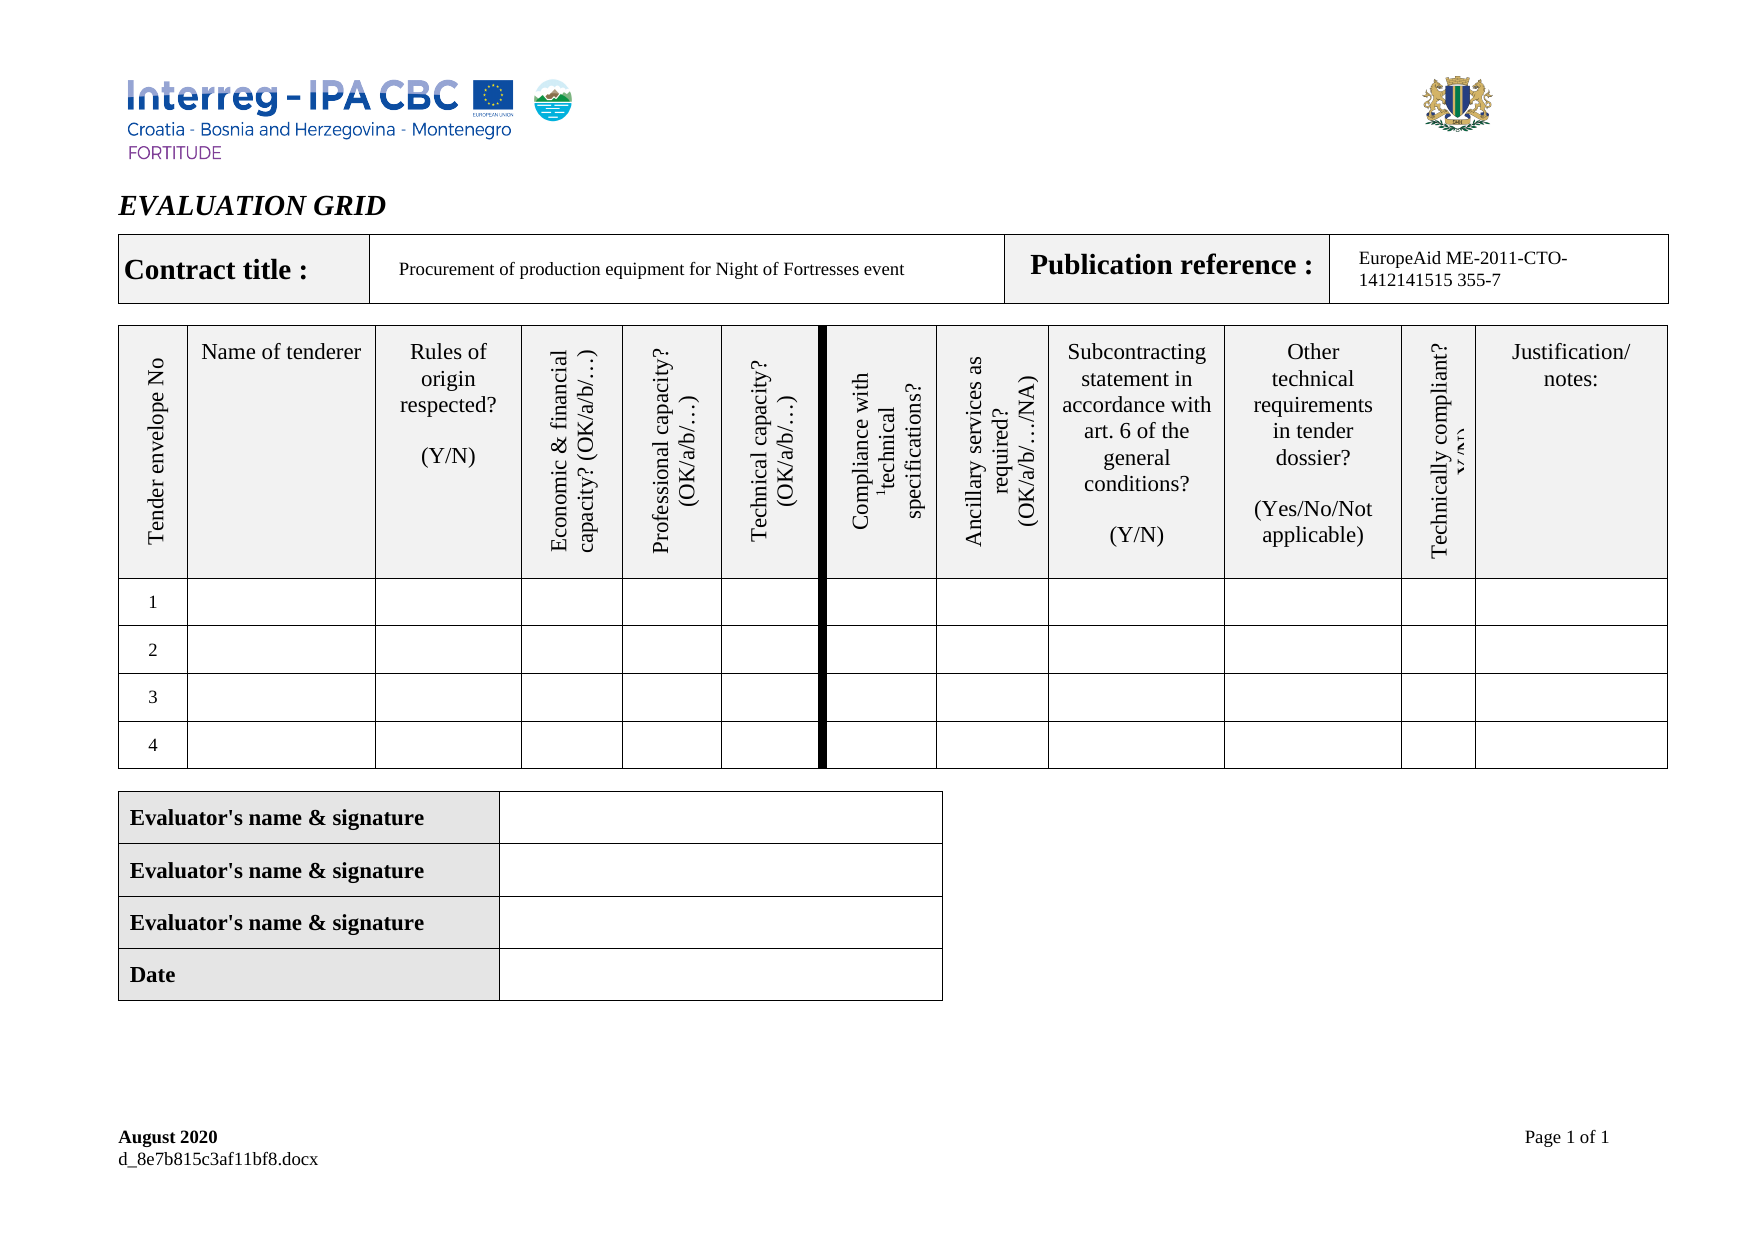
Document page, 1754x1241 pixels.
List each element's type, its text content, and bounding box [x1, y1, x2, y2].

table_header Evaluator's name & signature [119, 792, 499, 843]
table_header Other technical requirements in tender dossier? (Yes/No/Not applicable) [1225, 326, 1401, 578]
table_cell [188, 579, 375, 625]
table_header Ancillary services as required? (OK/a/b/…/NA) [937, 326, 1048, 578]
table_cell [722, 674, 818, 721]
table_cell [623, 722, 721, 768]
table_cell [1049, 626, 1224, 673]
table_cell [188, 722, 375, 768]
table_cell Date [119, 949, 499, 1000]
table_cell [1476, 722, 1667, 768]
table_header Contract title : [119, 235, 369, 303]
table_cell [827, 626, 936, 673]
table_cell [1225, 626, 1401, 673]
table_cell [1402, 626, 1475, 673]
table_cell [722, 626, 818, 673]
table_header Subcontracting statement in accordance with art. 6 of the general conditions? (Y/N) [1049, 326, 1224, 578]
table_cell 1 [119, 579, 187, 625]
table_cell [1049, 722, 1224, 768]
table_header Compliance with technical specifications? (OK/a/b/…) [827, 326, 936, 578]
table_header Technical capacity? (OK/a/b/…) [722, 326, 818, 578]
table_header EuropeAid ME-2011-CTO-1412141515 355-7 [1330, 235, 1668, 303]
table_cell 3 [119, 674, 187, 721]
table_cell [937, 626, 1048, 673]
table_cell [188, 674, 375, 721]
table_cell [937, 722, 1048, 768]
table_cell [376, 626, 521, 673]
table_cell [1402, 722, 1475, 768]
table_cell [1402, 579, 1475, 625]
table_cell [522, 722, 622, 768]
table_cell [937, 579, 1048, 625]
table_cell [1476, 579, 1667, 625]
table_cell 4 [119, 722, 187, 768]
picture [1422, 76, 1493, 132]
table_cell [522, 674, 622, 721]
table_header Name of tenderer [188, 326, 375, 578]
table_cell [722, 579, 818, 625]
table_cell [500, 949, 942, 1000]
table_cell [623, 674, 721, 721]
table_cell 2 [119, 626, 187, 673]
table_header Procurement of production equipment for Night of Fortresses event [370, 235, 1004, 303]
table_cell Evaluator's name & signature [119, 897, 499, 948]
table_header Rules of origin respected? (Y/N) [376, 326, 521, 578]
table_cell [1476, 674, 1667, 721]
table_cell [1049, 674, 1224, 721]
table_header Technically compliant? Y/N) [1402, 326, 1475, 578]
subtitle EVALUATION GRID [118, 188, 1636, 222]
table_cell [500, 844, 942, 896]
table_cell [500, 897, 942, 948]
table_cell [1049, 579, 1224, 625]
table_header Professional capacity? (OK/a/b/…) [623, 326, 721, 578]
table_cell [188, 626, 375, 673]
table_cell [1225, 579, 1401, 625]
table_cell [1225, 674, 1401, 721]
table_cell [376, 722, 521, 768]
table_cell [623, 626, 721, 673]
table_cell [1402, 674, 1475, 721]
table_cell [376, 674, 521, 721]
table_cell [522, 626, 622, 673]
table_header Tender envelope No [119, 326, 187, 578]
table_cell [827, 674, 936, 721]
table_cell [937, 674, 1048, 721]
table_cell [827, 579, 936, 625]
table_cell [623, 579, 721, 625]
table_header Publication reference : [1005, 235, 1329, 303]
table_cell [1225, 722, 1401, 768]
table_header Economic & financial capacity? (OK/a/b/…) [522, 326, 622, 578]
table_cell [722, 722, 818, 768]
table_cell Evaluator's name & signature [119, 844, 499, 896]
table_cell [1476, 626, 1667, 673]
table_cell [827, 722, 936, 768]
table_cell [376, 579, 521, 625]
table_cell [522, 579, 622, 625]
table_header Justification/ notes: [1476, 326, 1667, 578]
table_header [500, 792, 942, 843]
picture [118, 71, 579, 163]
